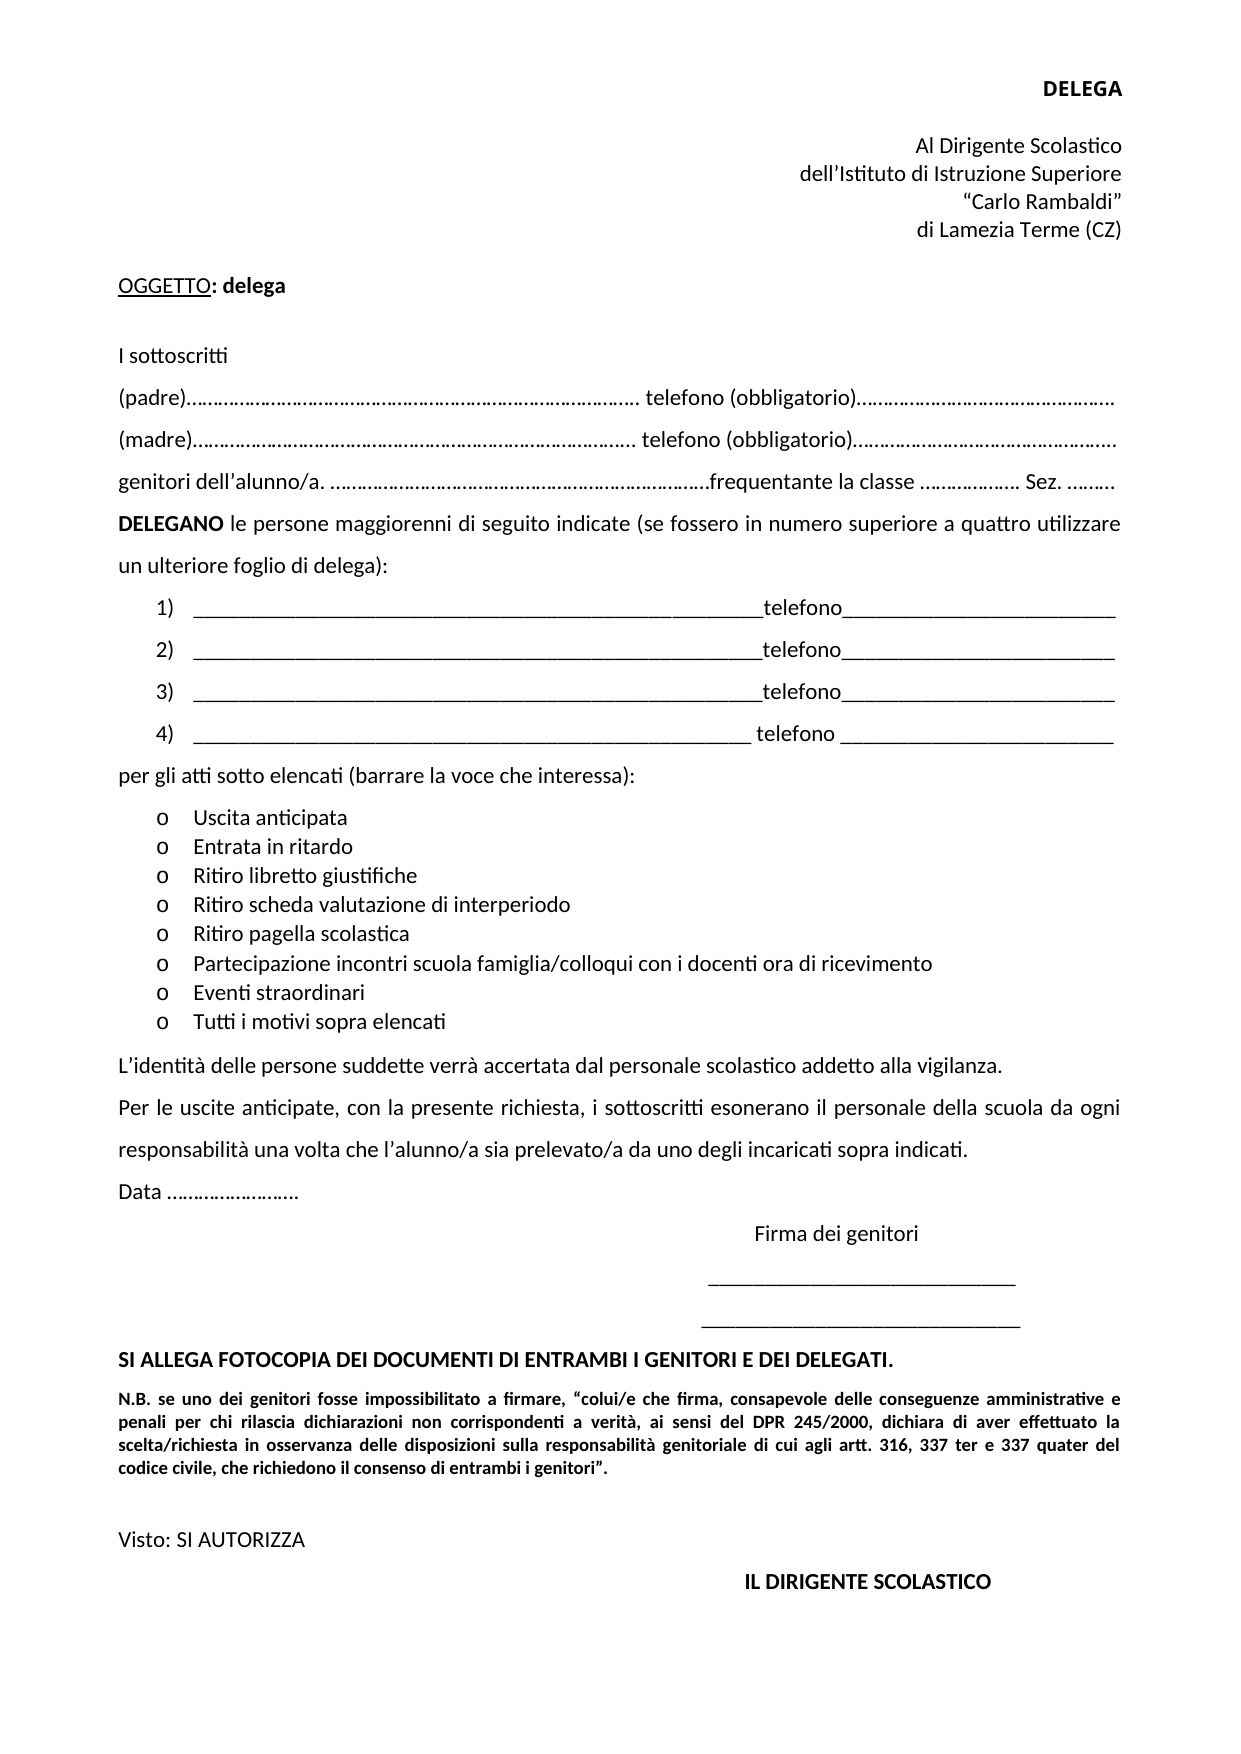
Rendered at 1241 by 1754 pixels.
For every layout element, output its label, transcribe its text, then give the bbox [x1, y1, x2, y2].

text per gli atti sotto elencati (barrare la voce che interessa): [118, 761, 1122, 789]
list _________________________________________________ telefono ________________________ [156, 719, 1122, 747]
text DELEGANO le persone maggiorenni di seguito indicate (se fossero in numero superiore a quattro utilizzare un ulteriore foglio di delega): [118, 509, 1122, 579]
list Entrata in ritardo [156, 832, 1122, 861]
list Ritiro libretto giustifiche [156, 861, 1122, 890]
list Ritiro scheda valutazione di interperiodo [156, 890, 1122, 919]
text (madre)………………………………………………………………………... telefono (obbligatorio)………………………………………….. [118, 425, 1122, 453]
text Per le uscite anticipate, con la presente richiesta, i sottoscritti esonerano il personale della scuola da ogni responsabilità una volta che l’alunno/a sia prelevato/a da uno degli incaricati sopra indicati. [118, 1093, 1122, 1163]
text I sottoscritti [118, 341, 1122, 369]
list Ritiro pagella scolastica [156, 919, 1122, 949]
text Al Dirigente Scolastico [118, 131, 1122, 159]
text Visto: SI AUTORIZZA [118, 1525, 1122, 1553]
text ____________________________ [118, 1303, 1122, 1331]
list __________________________________________________telefono________________________ [156, 677, 1122, 705]
text di Lamezia Terme (CZ) [118, 215, 1122, 243]
text dell’Istituto di Istruzione Superiore [118, 159, 1122, 187]
text N.B. se uno dei genitori fosse impossibilitato a firmare, “colui/e che firma, consapevole delle conseguenze amministrative e penali per chi rilascia dichiarazioni non corrispondenti a verità, ai sensi del DPR 245/2000, dichiara di aver effettuato la scelta/richiesta in osservanza delle disposizioni sulla responsabilità genitoriale di cui agli artt. 316, 337 ter e 337 quater del codice civile, che richiedono il consenso di entrambi i genitori”. [118, 1387, 1122, 1479]
text OGGETTO: delega [118, 271, 1122, 299]
text L’identità delle persone suddette verrà accertata dal personale scolastico addetto alla vigilanza. [118, 1052, 1122, 1079]
text SI ALLEGA FOTOCOPIA DEI DOCUMENTI DI ENTRAMBI I GENITORI E DEI DELEGATI. [118, 1345, 1122, 1373]
text ___________________________ [118, 1261, 1122, 1289]
text Firma dei genitori [118, 1219, 1122, 1247]
list __________________________________________________telefono________________________ [156, 635, 1122, 663]
list Uscita anticipata [156, 803, 1122, 832]
list __________________________________________________telefono________________________ [156, 593, 1122, 621]
list Tutti i motivi sopra elencati [156, 1007, 1122, 1036]
list Partecipazione incontri scuola famiglia/colloqui con i docenti ora di ricevimento [156, 949, 1122, 978]
text “Carlo Rambaldi” [118, 187, 1122, 215]
text Data ……………………. [118, 1177, 1122, 1206]
text genitori dell’alunno/a. ………………………………………………………………frequentante la classe ………………. Sez. ……… [118, 467, 1122, 495]
text IL DIRIGENTE SCOLASTICO [118, 1567, 1122, 1595]
text (padre)………………………………………………………………………….. telefono (obbligatorio)…………………………………………. [118, 383, 1122, 411]
list Eventi straordinari [156, 978, 1122, 1007]
